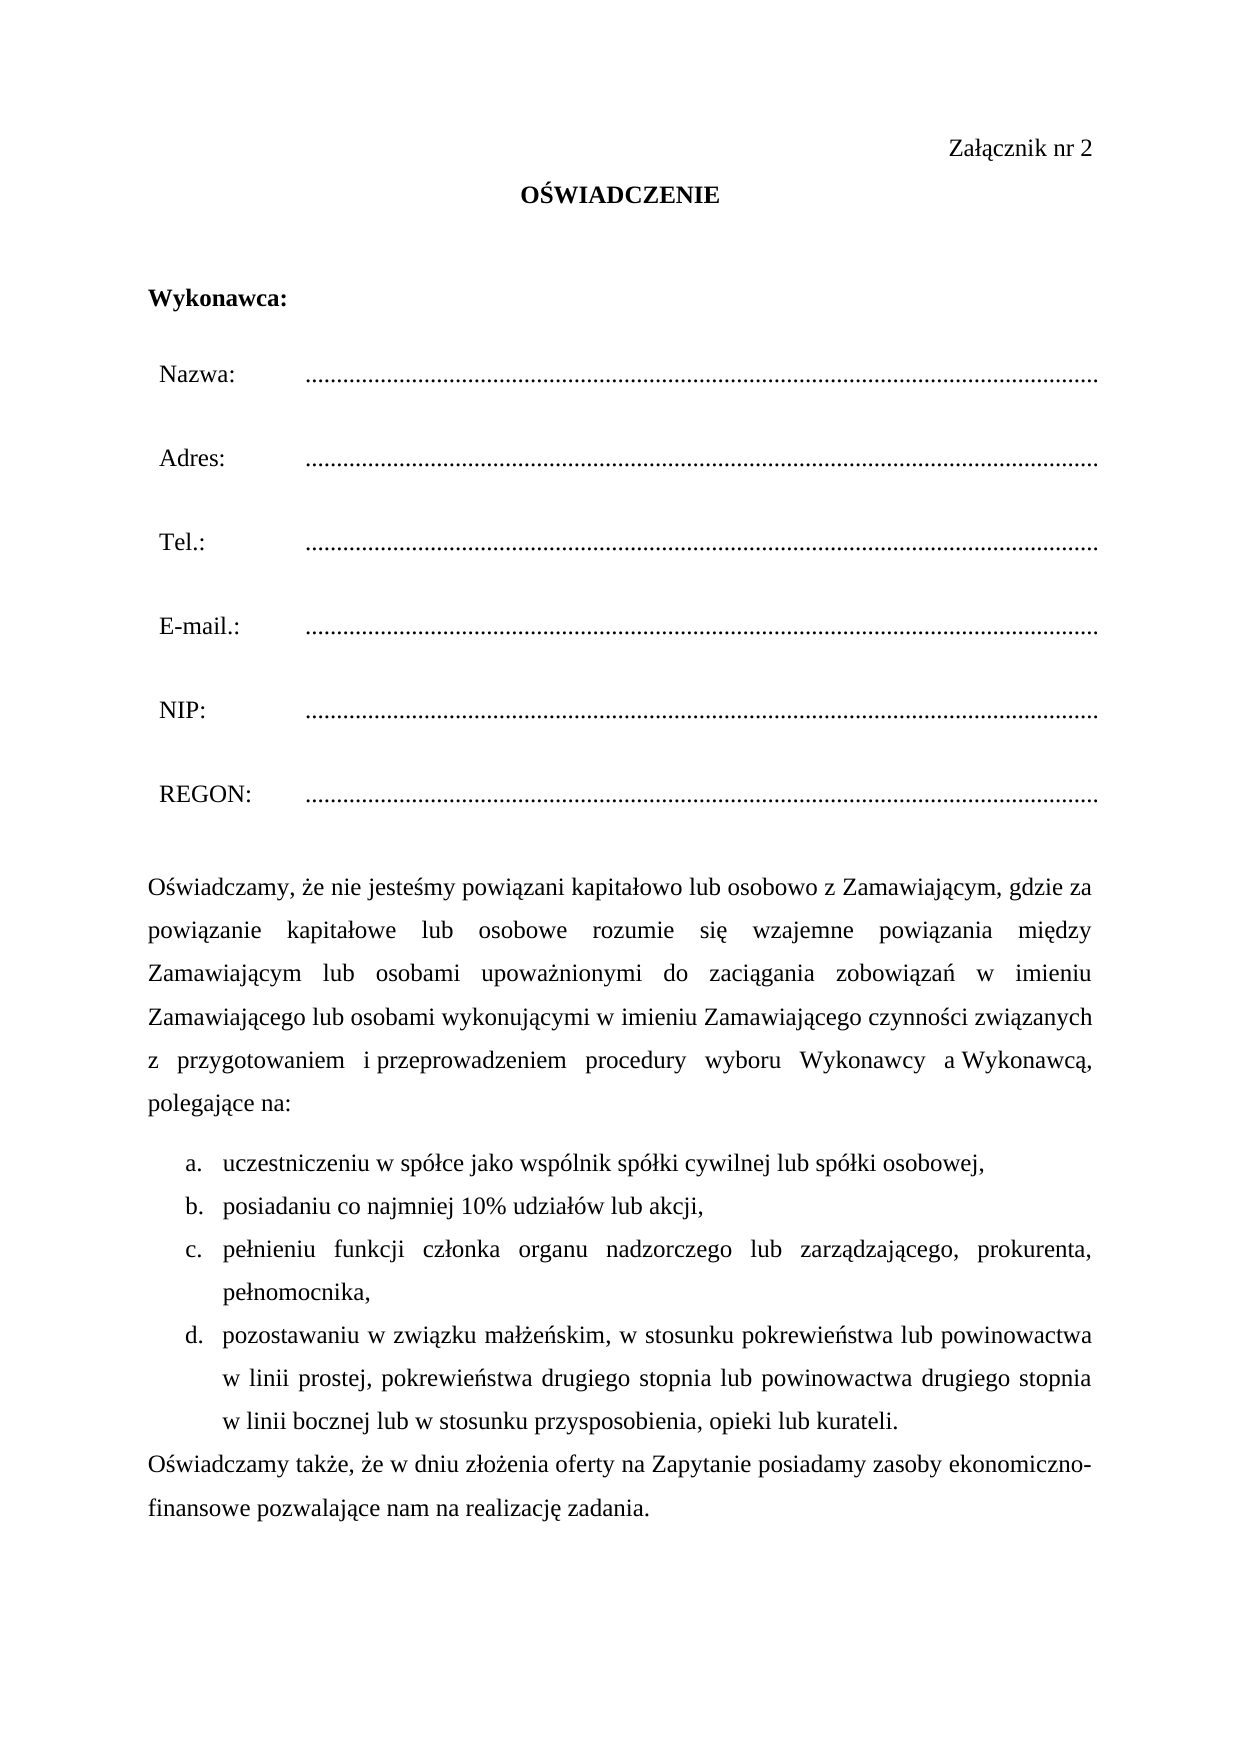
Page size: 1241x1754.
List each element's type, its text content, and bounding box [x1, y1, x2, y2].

table_cell NIP: [148, 670, 294, 754]
list pozostawaniu w związku małżeńskim, w stosunku pokrewieństwa lub powinowactwa w linii prostej, pokrewieństwa drugiego stopnia lub powinowactwa drugiego stopnia w linii bocznej lub w stosunku przysposobienia, opieki lub kurateli. [185, 1320, 1093, 1435]
table_header ............................................................................................................................... [294, 334, 1122, 418]
text Wykonawca: [148, 283, 1093, 312]
table_cell E-mail.: [148, 586, 294, 670]
table_cell ............................................................................................................................... [294, 754, 1122, 838]
table_cell ............................................................................................................................... [294, 418, 1122, 502]
text Oświadczamy także, że w dniu złożenia oferty na Zapytanie posiadamy zasoby ekonomiczno-finansowe pozwalające nam na realizację zadania. [148, 1449, 1093, 1521]
text OŚWIADCZENIE [148, 181, 1093, 209]
table_header Nazwa: [148, 334, 294, 418]
list pełnieniu funkcji członka organu nadzorczego lub zarządzającego, prokurenta, pełnomocnika, [185, 1234, 1093, 1306]
list posiadaniu co najmniej 10% udziałów lub akcji, [185, 1191, 1093, 1219]
table_cell Adres: [148, 418, 294, 502]
table_cell REGON: [148, 754, 294, 838]
text Załącznik nr 2 [885, 133, 1093, 162]
table_cell ............................................................................................................................... [294, 502, 1122, 586]
table_cell Tel.: [148, 502, 294, 586]
list uczestniczeniu w spółce jako wspólnik spółki cywilnej lub spółki osobowej, [185, 1148, 1093, 1176]
text Oświadczamy, że nie jesteśmy powiązani kapitałowo lub osobowo z Zamawiającym, gdzie za powiązanie kapitałowe lub osobowe rozumie się wzajemne powiązania między Zamawiającym lub osobami upoważnionymi do zaciągania zobowiązań w imieniu Zamawiającego lub osobami wykonującymi w imieniu Zamawiającego czynności związanych z przygotowaniem i przeprowadzeniem procedury wyboru Wykonawcy a Wykonawcą, polegające na: [148, 872, 1093, 1117]
table_cell ............................................................................................................................... [294, 670, 1122, 754]
table_cell ............................................................................................................................... [294, 586, 1122, 670]
